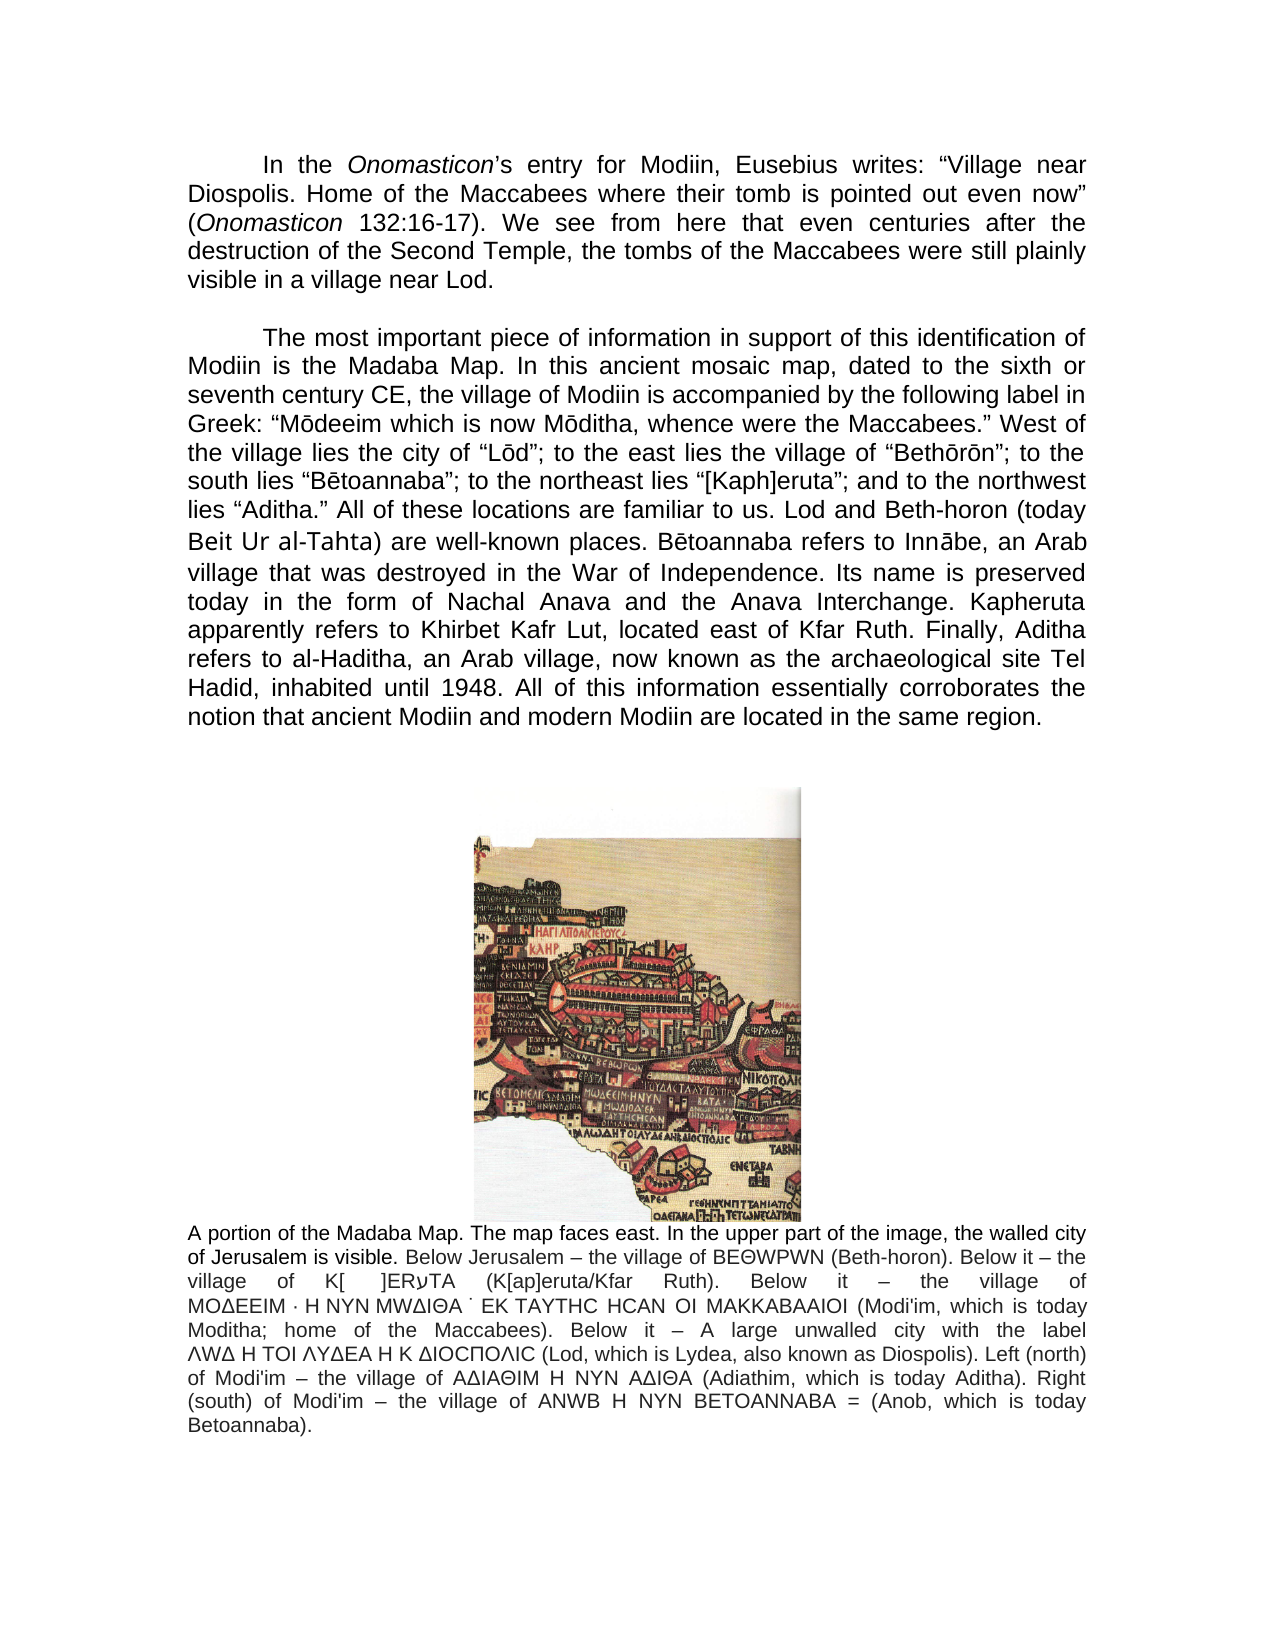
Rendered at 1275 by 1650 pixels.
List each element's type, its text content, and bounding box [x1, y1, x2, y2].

text The most important piece of information in support of this identification of Modiin is the Madaba Map. In this ancient mosaic map, dated to the sixth or seventh century CE, the village of Modiin is accompanied by the following label in Greek: “Mōdeeim which is now Mōditha, whence were the Maccabees.” West of the village lies the city of “Lōd”; to the east lies the village of “Bethōrōn”; to the south lies “Bētoannaba”; to the northeast lies “[Kaph]eruta”; and to the northwest lies “Aditha.” All of these locations are familiar to us. Lod and Beth-horon (today Beit Ur al-Tahta) are well-known places. Bētoannaba refers to Innābe, an Arab village that was destroyed in the War of Independence. Its name is preserved today in the form of Nachal Anava and the Anava Interchange. Kapheruta apparently refers to Khirbet Kafr Lut, located east of Kfar Ruth. Finally, Aditha refers to al-Haditha, an Arab village, now known as the archaeological site Tel Hadid, inhabited until 1948. All of this information essentially corroborates the notion that ancient Modiin and modern Modiin are located in the same region. [187, 322, 1087, 730]
text In the Onomasticon’s entry for Modiin, Eusebius writes: “Village near Diospolis. Home of the Maccabees where their tomb is pointed out even now” (Onomasticon 132:16-17). We see from here that even centuries after the destruction of the , the tombs of the Maccabees were still plainly visible in a village near Lod. [187, 150, 1087, 294]
text A portion of the Madaba Map. The map faces east. In the upper part of the image, the walled city of Jerusalem is visible. Below Jerusalem – the village of BEΘWPWN (Beth-horon). Below it – the village of K[ ]ERעTA (K[ap]eruta/Kfar Ruth). Below it – the village of MOΔΕΕΙΜ · Η ΝΥΝ ΜWΔΙΘΑ ˙ ΕΚ ΤΑΥΤΗC HCAN OI MAKKABAAIOI (Μοdi'im, which is today Moditha; home of the Maccabees). Below it – A large unwalled city with the label ΛWΔ Η ΤΟΙ ΛΥΔΕΑ Η Κ ΔΙΟCΠΟΛΙC (Lod, which is Lydea, also known as Diospolis). Left (north) of Modi'im – the village of AΔΙΑΘΙΜ Η ΝΥΝ ΑΔΙΘΑ (Adiathim, which is today Aditha). Right (south) of Modi'im – the village of ANWB H NYN BETOANNABA = (Anob, which is today Betoannaba). [187, 1221, 1087, 1437]
picture [473, 787, 802, 1222]
